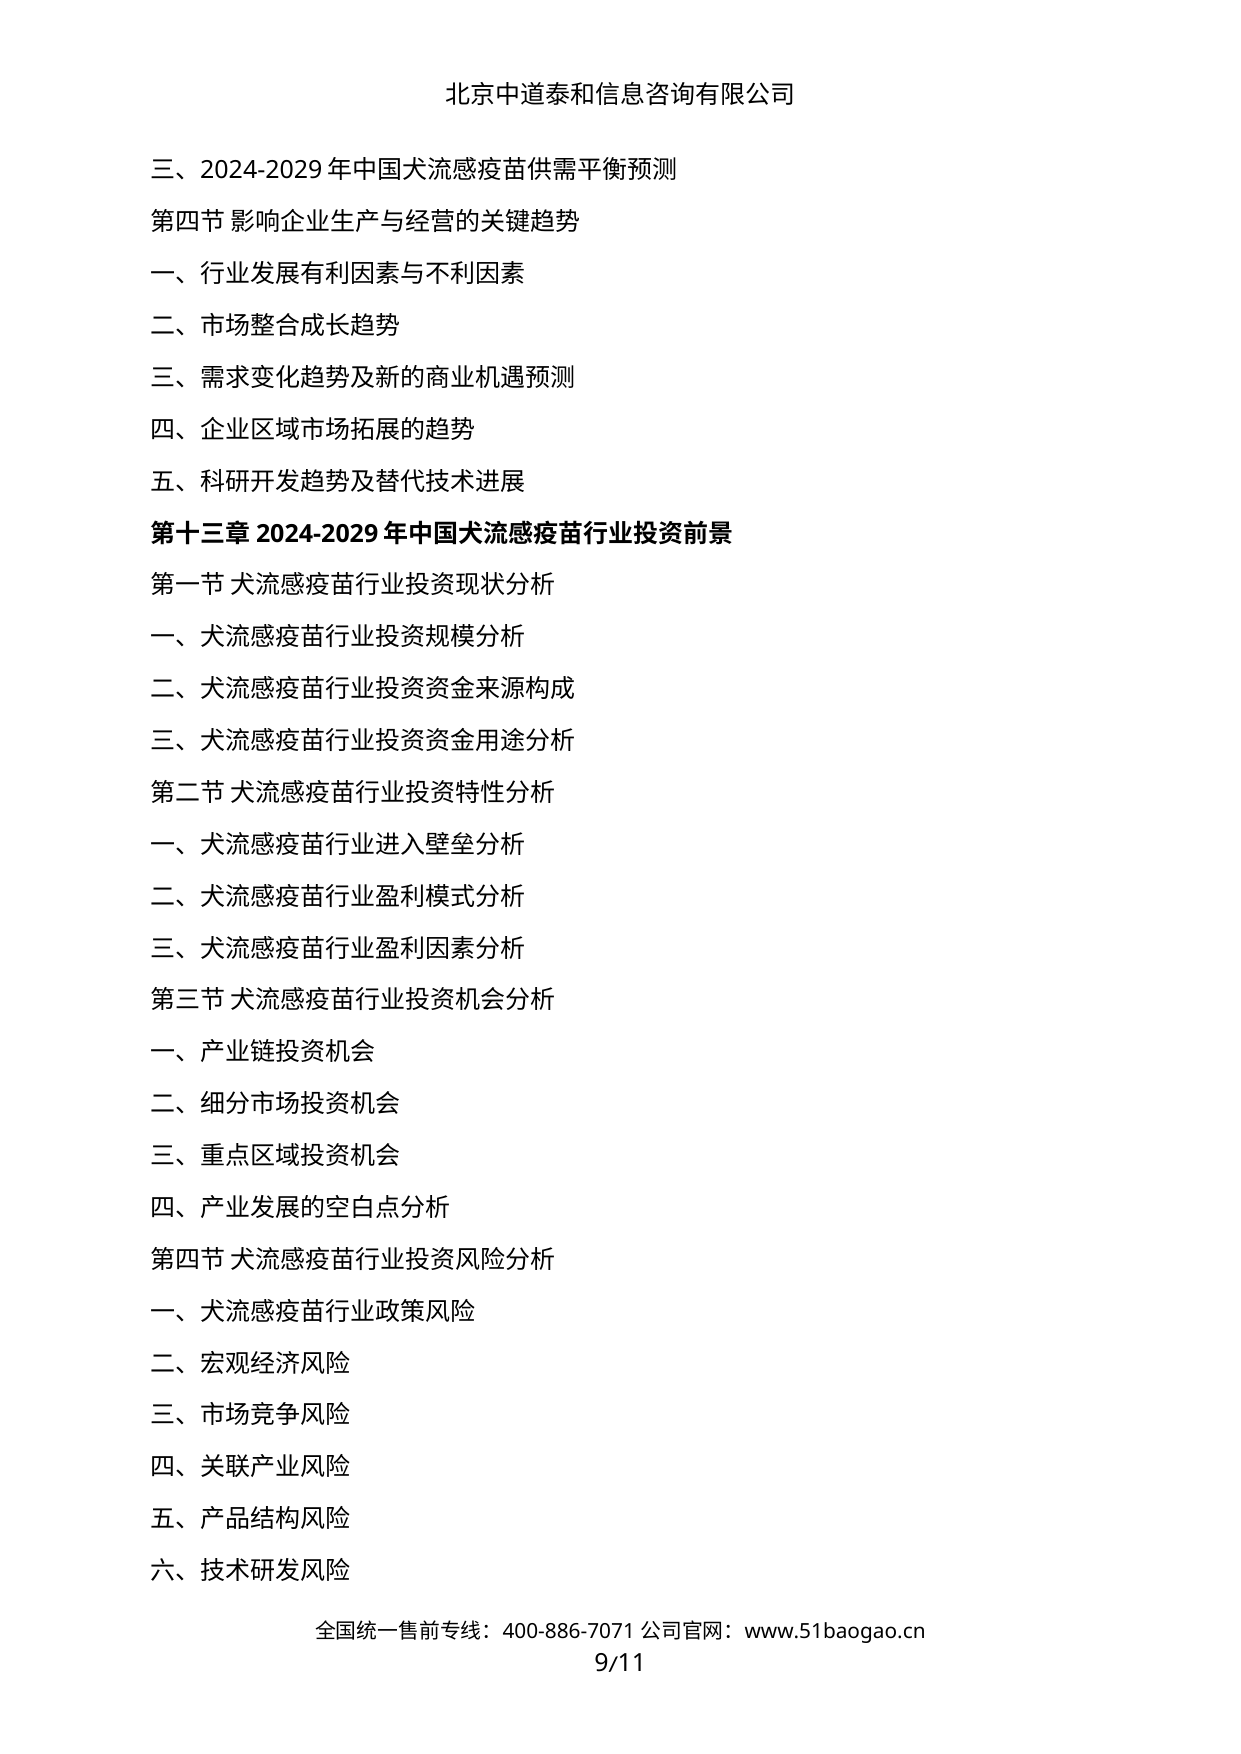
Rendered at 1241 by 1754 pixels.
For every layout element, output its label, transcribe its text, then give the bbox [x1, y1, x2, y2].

text 四、企业区域市场拓展的趋势 [150, 409, 1090, 446]
text 三、需求变化趋势及新的商业机遇预测 [150, 357, 1090, 394]
text 五、产品结构风险 [150, 1499, 1090, 1535]
text 三、2024-2029年中国犬流感疫苗供需平衡预测 [150, 150, 1090, 186]
text 二、犬流感疫苗行业投资资金来源构成 [150, 669, 1090, 705]
text 第一节 犬流感疫苗行业投资现状分析 [150, 565, 1090, 601]
text 一、犬流感疫苗行业进入壁垒分析 [150, 824, 1090, 861]
text 第四节 犬流感疫苗行业投资风险分析 [150, 1239, 1090, 1276]
text 二、市场整合成长趋势 [150, 306, 1090, 342]
text 二、细分市场投资机会 [150, 1084, 1090, 1120]
text 一、犬流感疫苗行业政策风险 [150, 1291, 1090, 1327]
text 四、产业发展的空白点分析 [150, 1187, 1090, 1224]
text 一、犬流感疫苗行业投资规模分析 [150, 617, 1090, 653]
text 三、犬流感疫苗行业盈利因素分析 [150, 928, 1090, 964]
text 二、犬流感疫苗行业盈利模式分析 [150, 876, 1090, 912]
text 四、关联产业风险 [150, 1447, 1090, 1483]
text 二、宏观经济风险 [150, 1343, 1090, 1379]
text 一、产业链投资机会 [150, 1032, 1090, 1068]
text 第十三章 2024-2029年中国犬流感疫苗行业投资前景 [150, 513, 1090, 549]
text 三、犬流感疫苗行业投资资金用途分析 [150, 721, 1090, 757]
text 第三节 犬流感疫苗行业投资机会分析 [150, 980, 1090, 1016]
text 六、技术研发风险 [150, 1551, 1090, 1587]
text 第四节 影响企业生产与经营的关键趋势 [150, 202, 1090, 238]
text 第二节 犬流感疫苗行业投资特性分析 [150, 772, 1090, 809]
text 三、市场竞争风险 [150, 1395, 1090, 1431]
text 三、重点区域投资机会 [150, 1136, 1090, 1172]
text 一、行业发展有利因素与不利因素 [150, 254, 1090, 290]
text 五、科研开发趋势及替代技术进展 [150, 461, 1090, 497]
